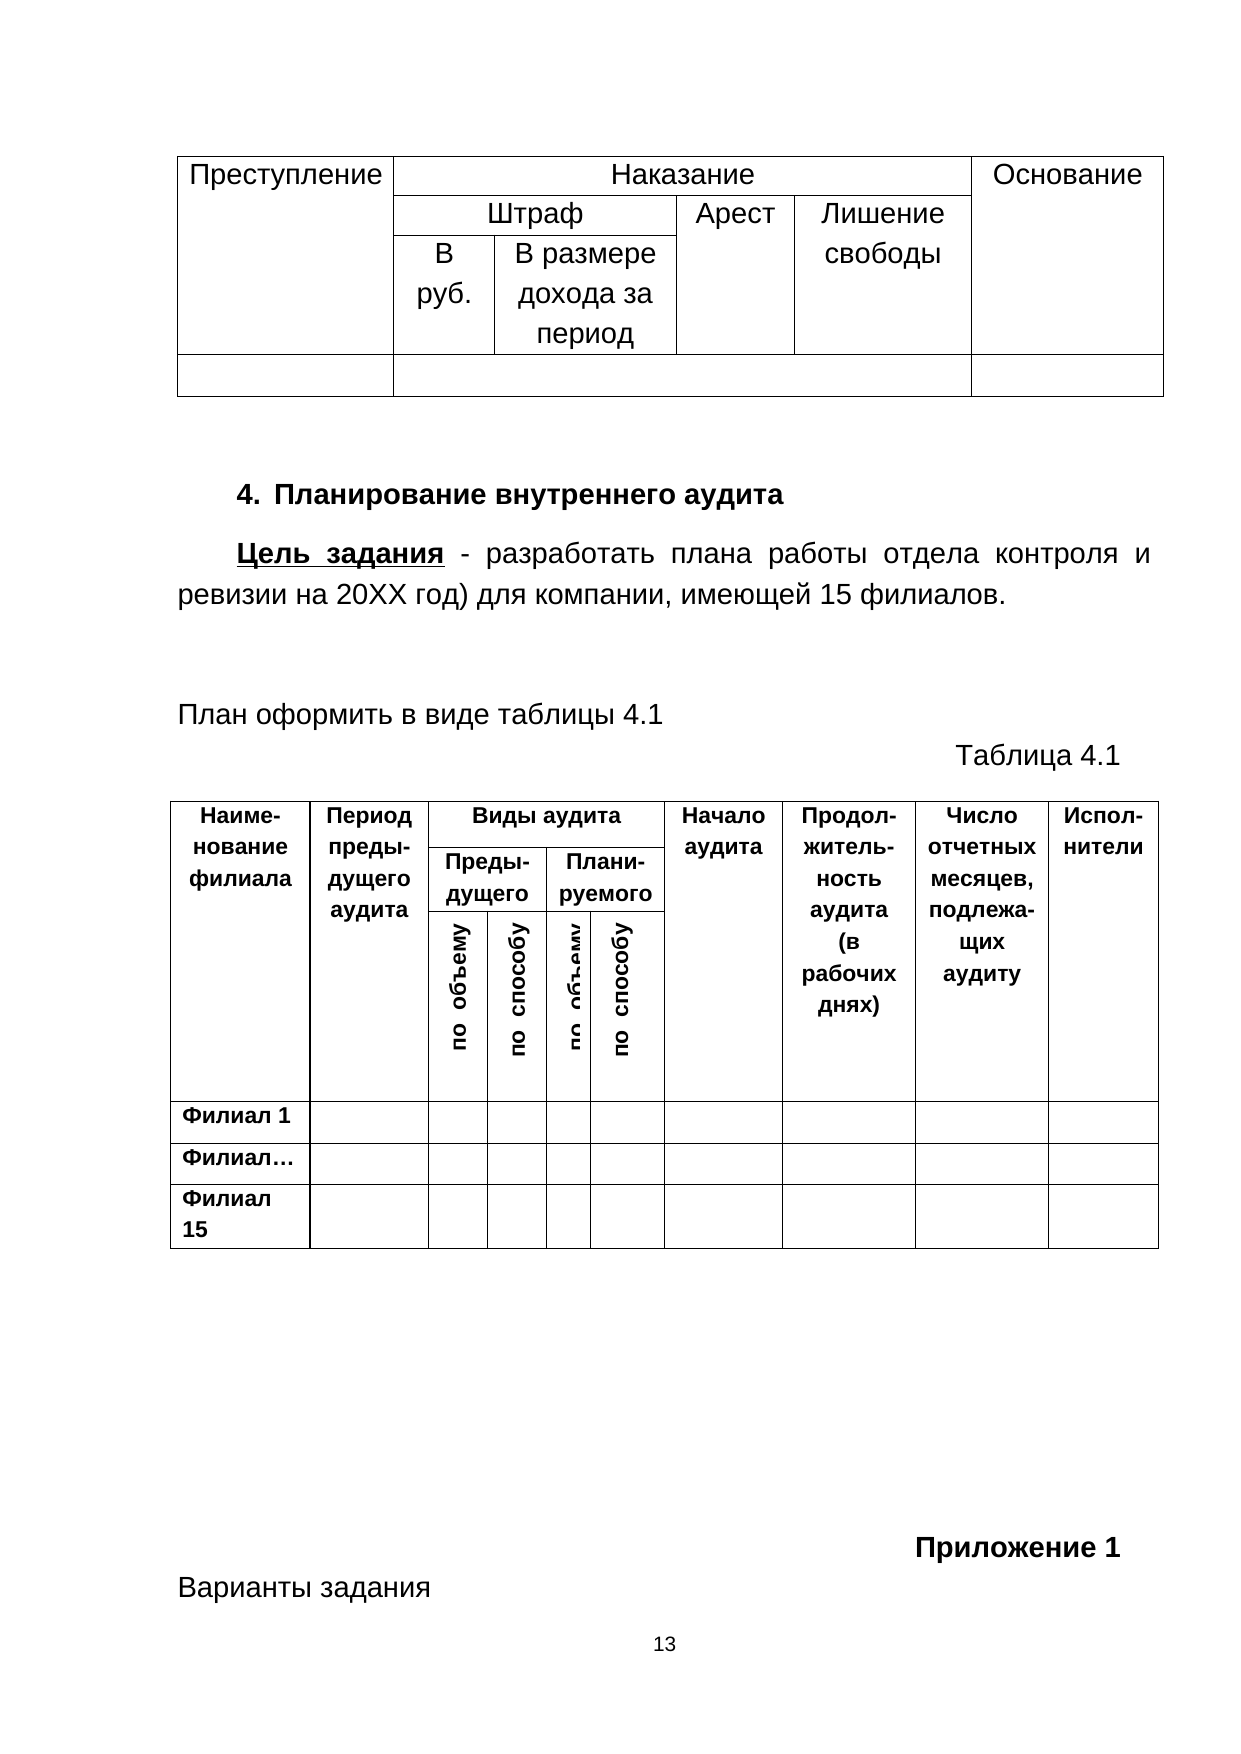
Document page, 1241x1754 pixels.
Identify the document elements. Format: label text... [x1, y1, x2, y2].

table_cell [916, 1144, 1048, 1184]
table_cell [488, 1144, 546, 1184]
table_cell [311, 1185, 428, 1247]
table_cell [783, 1185, 915, 1247]
table_cell [1049, 1102, 1158, 1142]
table_cell [547, 1144, 590, 1184]
table_cell по объему [429, 912, 487, 1101]
table_cell [783, 1102, 915, 1142]
table_cell [1049, 1144, 1158, 1184]
text Таблица 4.1 [915, 737, 1152, 771]
table_cell Лишение свободы [795, 196, 971, 354]
table_cell В размере дохода за период [495, 236, 676, 354]
table_cell Штраф [394, 196, 676, 234]
table_header Виды аудита [429, 802, 664, 847]
table_header Преступление [178, 157, 393, 354]
table_header Число отчетных месяцев, подлежа-щих аудиту [916, 802, 1048, 1101]
table_cell [488, 1102, 546, 1142]
table_cell [547, 1102, 590, 1142]
table_cell по способу [591, 912, 664, 1101]
table_cell [591, 1144, 664, 1184]
text План оформить в виде таблицы 4.1 [177, 697, 1152, 731]
table_cell [547, 1185, 590, 1247]
table_cell [916, 1185, 1048, 1247]
table_header Период преды-дущего аудита [311, 802, 428, 1101]
table_cell [311, 1144, 428, 1184]
table_header Основание [972, 157, 1163, 354]
table_cell [591, 1185, 664, 1247]
table_cell Плани-руемого [547, 848, 664, 911]
list Планирование внутреннего аудита [236, 477, 1152, 511]
table_cell [591, 1102, 664, 1142]
table_cell [1049, 1185, 1158, 1247]
table_cell [429, 1144, 487, 1184]
table_cell Преды-дущего [429, 848, 546, 911]
table_header Начало аудита [665, 802, 782, 1101]
table_cell [488, 1185, 546, 1247]
table_cell [429, 1185, 487, 1247]
table_header Испол-нители [1049, 802, 1158, 1101]
table_cell [665, 1144, 782, 1184]
table_header Наказание [394, 157, 971, 195]
table_cell [972, 355, 1163, 396]
table_cell Арест [677, 196, 794, 354]
table_cell [665, 1102, 782, 1142]
table_cell [394, 355, 971, 396]
table_header Продол-житель-ность аудита (в рабочих днях) [783, 802, 915, 1101]
table_cell [783, 1144, 915, 1184]
table_cell Филиал… [171, 1144, 309, 1184]
table_cell Филиал 1 [171, 1102, 309, 1142]
text Варианты задания [177, 1570, 1152, 1604]
table_cell [916, 1102, 1048, 1142]
table_cell [665, 1185, 782, 1247]
text Цель задания - разработать плана работы отдела контроля и ревизии на 20ХХ год) для компании, имеющей 15 филиалов. [177, 536, 1152, 610]
table_cell по объему [547, 912, 590, 1101]
table_cell [178, 355, 393, 396]
table_header Наиме- нование филиала [171, 802, 309, 1101]
table_cell В руб. [394, 236, 494, 354]
table_cell по способу [488, 912, 546, 1101]
table_cell Филиал 15 [171, 1185, 309, 1247]
table_cell [429, 1102, 487, 1142]
table_cell [311, 1102, 428, 1142]
text Приложение 1 [841, 1530, 1152, 1563]
